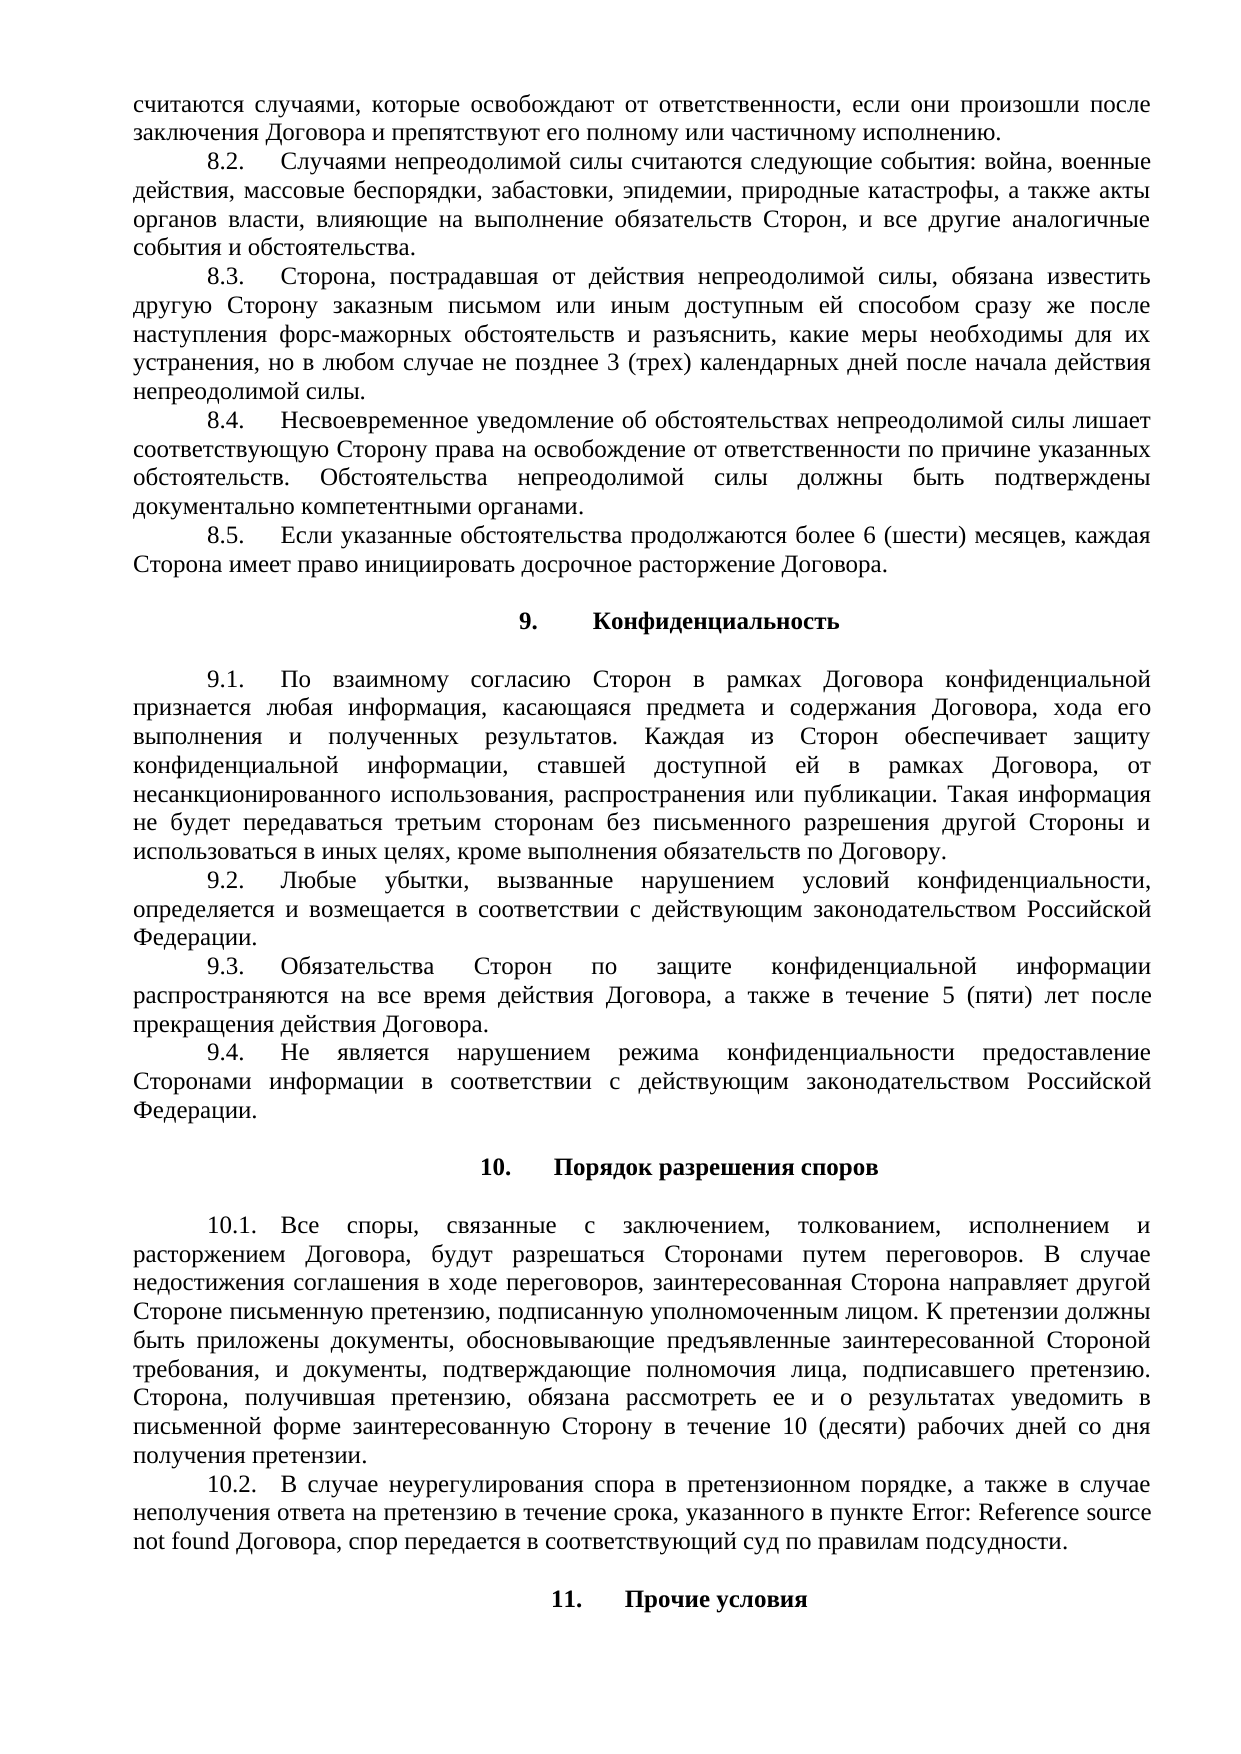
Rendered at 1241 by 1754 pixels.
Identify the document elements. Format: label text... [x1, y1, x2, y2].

list Несвоевременное уведомление об обстоятельствах непреодолимой силы лишает соответствующую Сторону права на освобождение от ответственности по причине указанных обстоятельств. Обстоятельства непреодолимой силы должны быть подтверждены документально компетентными органами. [133, 405, 1152, 520]
list Сторона, пострадавшая от действия непреодолимой силы, обязана известить другую Сторону заказным письмом или иным доступным ей способом сразу же после наступления форс-мажорных обстоятельств и разъяснить, какие меры необходимы для их устранения, но в любом случае не позднее 3 (трех) календарных дней после начала действия непреодолимой силы. [133, 261, 1152, 405]
list Если указанные обстоятельства продолжаются более 6 (шести) месяцев, каждая Сторона имеет право инициировать досрочное расторжение Договора. [133, 520, 1152, 577]
list Обязательства Сторон по защите конфиденциальной информации распространяются на все время действия Договора, а также в течение 5 (пяти) лет после прекращения действия Договора. [133, 951, 1152, 1037]
list Все споры, связанные с заключением, толкованием, исполнением и расторжением Договора, будут разрешаться Сторонами путем переговоров. В случае недостижения соглашения в ходе переговоров, заинтересованная Сторона направляет другой Стороне письменную претензию, подписанную уполномоченным лицом. К претензии должны быть приложены документы, обосновывающие предъявленные заинтересованной Стороной требования, и документы, подтверждающие полномочия лица, подписавшего претензию. Сторона, получившая претензию, обязана рассмотреть ее и о результатах уведомить в письменной форме заинтересованную Сторону в течение 10 (десяти) рабочих дней со дня получения претензии. [133, 1210, 1152, 1469]
list Прочие условия [133, 1584, 1152, 1612]
list Порядок разрешения споров [133, 1152, 1152, 1181]
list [133, 89, 1152, 146]
list По взаимному согласию Сторон в рамках Договора конфиденциальной признается любая информация, касающаяся предмета и содержания Договора, хода его выполнения и полученных результатов. Каждая из Сторон обеспечивает защиту конфиденциальной информации, ставшей доступной ей в рамках Договора, от несанкционированного использования, распространения или публикации. Такая информация не будет передаваться третьим сторонам без письменного разрешения другой Стороны и использоваться в иных целях, кроме выполнения обязательств по Договору. [133, 664, 1152, 865]
list Случаями непреодолимой силы считаются следующие события: война, военные действия, массовые беспорядки, забастовки, эпидемии, природные катастрофы, а также акты органов власти, влияющие на выполнение обязательств Сторон, и все другие аналогичные события и обстоятельства. [133, 146, 1152, 261]
list Любые убытки, вызванные нарушением условий конфиденциальности, определяется и возмещается в соответствии с действующим законодательством Российской Федерации. [133, 865, 1152, 951]
list Конфиденциальность [133, 606, 1152, 635]
list Не является нарушением режима конфиденциальности предоставление Сторонами информации в соответствии с действующим законодательством Российской Федерации. [133, 1037, 1152, 1124]
